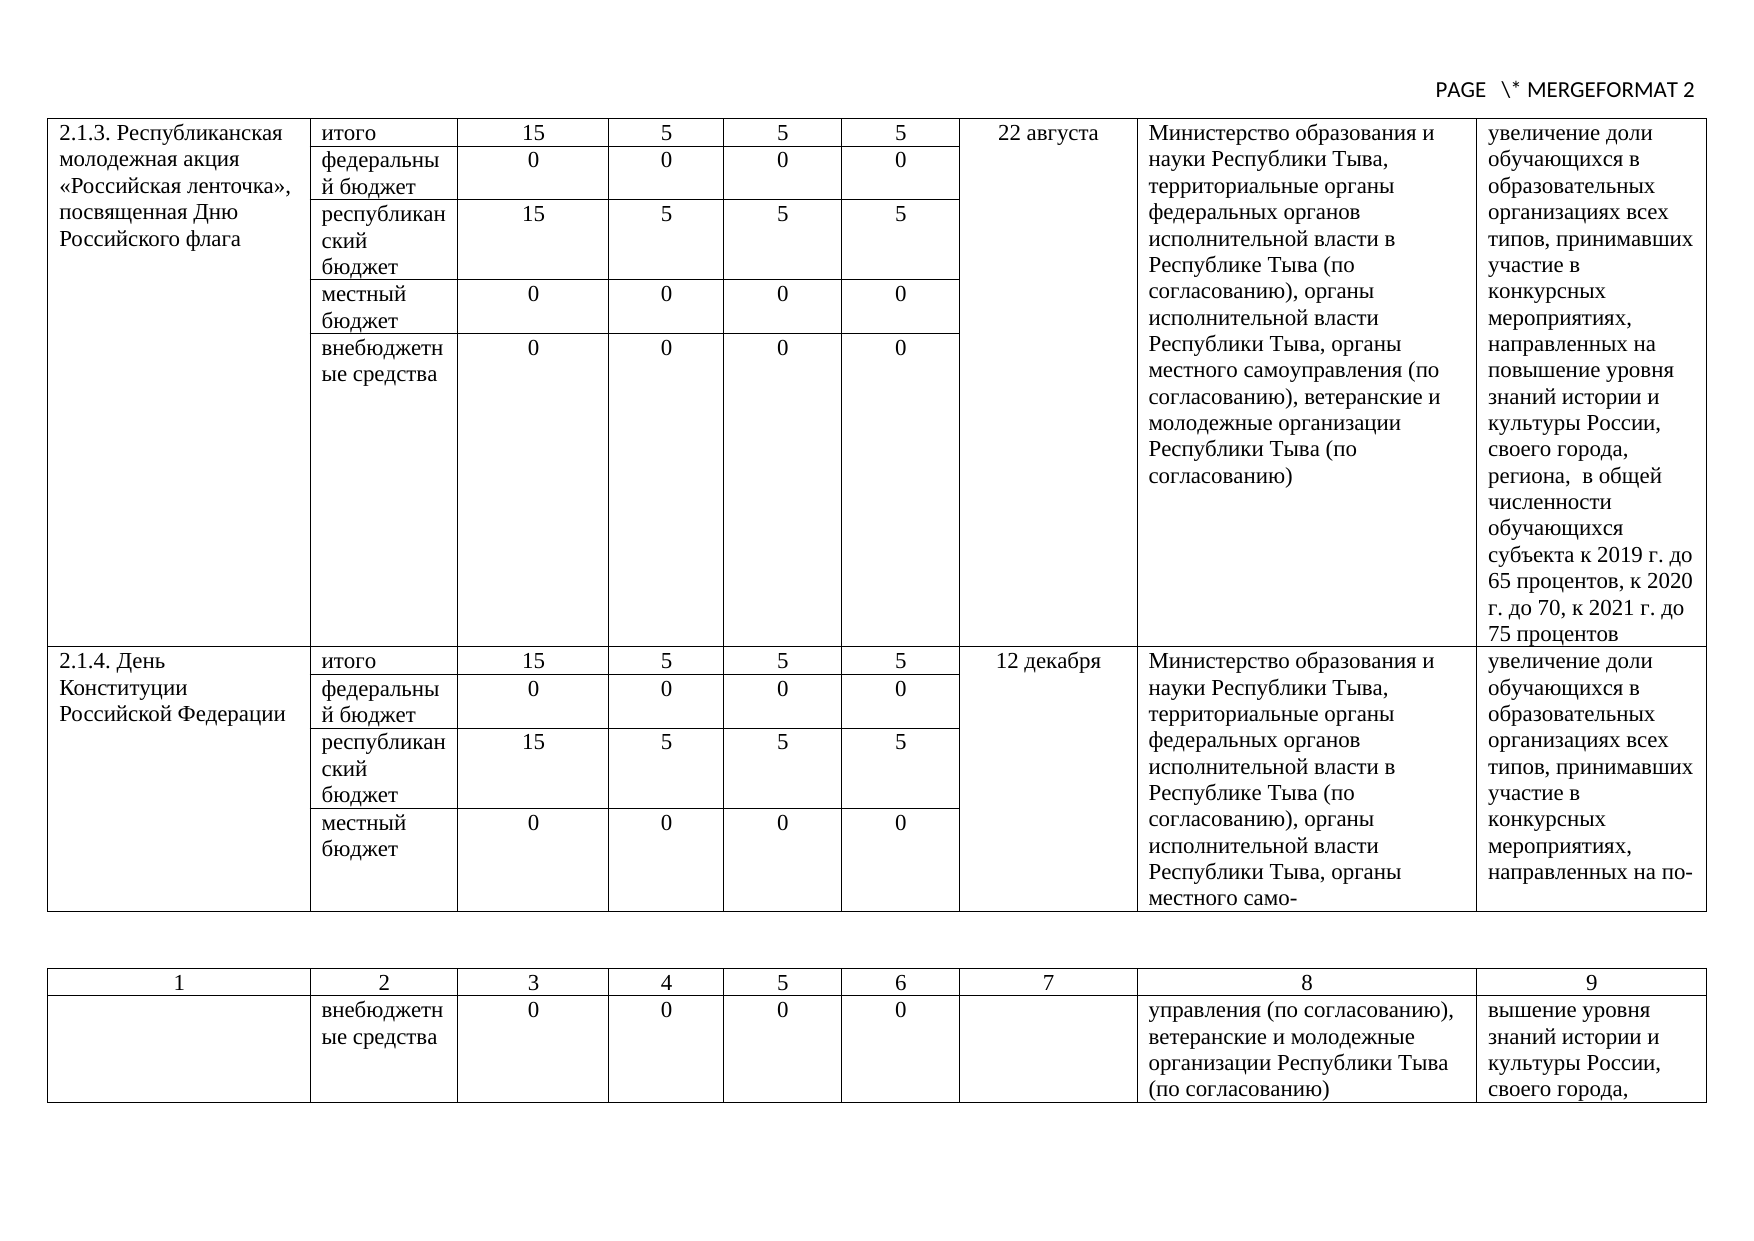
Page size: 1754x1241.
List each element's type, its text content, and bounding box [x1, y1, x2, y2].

table_cell 5 [609, 647, 723, 674]
table_cell 5 [842, 647, 959, 674]
table_cell 5 [842, 729, 959, 807]
table_cell 5 [842, 200, 959, 279]
table_cell 5 [724, 119, 841, 146]
table_cell 12 декабря [960, 647, 1137, 911]
table_cell 5 [724, 647, 841, 674]
table_header 2 [311, 969, 457, 995]
table_cell 0 [724, 147, 841, 199]
table_cell 0 [458, 675, 608, 727]
table_cell 0 [458, 996, 608, 1102]
table_cell федеральный бюджет [311, 147, 457, 199]
table_cell Министерство образования и науки Республики Тыва, территориальные органы федеральных органов исполнительной власти в Республике Тыва (по согласованию), органы исполнительной власти Республики Тыва, органы местного самоуправления (по согласованию), ветеранские и молодежные организации Республики Тыва (по согласованию) [1138, 119, 1476, 646]
table_header 6 [842, 969, 959, 995]
table_cell местный бюджет [311, 809, 457, 911]
table_cell 0 [609, 334, 723, 646]
table_cell 0 [724, 996, 841, 1102]
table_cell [1138, 996, 1476, 1102]
table_cell 5 [842, 119, 959, 146]
table_cell 5 [724, 200, 841, 279]
table_cell 0 [724, 675, 841, 727]
table_cell республиканский бюджет [311, 200, 457, 279]
table_cell 2.1.4. День Конституции Российской Федерации [48, 647, 310, 911]
table_cell местный бюджет [311, 280, 457, 333]
table_cell 0 [842, 147, 959, 199]
table_cell 0 [842, 996, 959, 1102]
table_cell 5 [609, 200, 723, 279]
table_cell 0 [458, 147, 608, 199]
table_cell внебюджетные средства [311, 334, 457, 646]
table_header 7 [960, 969, 1137, 995]
table_cell 0 [458, 809, 608, 911]
table_cell 0 [842, 675, 959, 727]
table_header 9 [1477, 969, 1706, 995]
table_cell 0 [609, 280, 723, 333]
table_cell 0 [609, 809, 723, 911]
table_cell 0 [724, 280, 841, 333]
table_cell 0 [724, 334, 841, 646]
table_cell Министерство образования и науки Республики Тыва, территориальные органы федеральных органов исполнительной власти в Республике Тыва (по согласованию), органы исполнительной власти Республики Тыва, органы местного само- [1138, 647, 1476, 911]
table_cell 0 [458, 334, 608, 646]
table_cell итого [311, 119, 457, 146]
table_cell 0 [609, 996, 723, 1102]
table_cell увеличение доли обучающихся в образовательных организациях всех типов, принимавших участие в конкурсных мероприятиях, направленных на повышение уровня знаний истории и культуры России, своего города, региона, в общей численности обучающихся субъекта к 2019 г. до 65 процентов, к 2020 г. до 70, к 2021 г. до 75 процентов [1477, 119, 1706, 646]
table_cell 0 [724, 809, 841, 911]
table_cell 15 [458, 200, 608, 279]
table_cell 2.1.3. Республиканская молодежная акция «Российская ленточка», посвященная Дню Российского флага [48, 119, 310, 646]
table_cell федеральный бюджет [311, 675, 457, 727]
table_cell 15 [458, 119, 608, 146]
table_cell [1477, 996, 1706, 1102]
table_cell 15 [458, 647, 608, 674]
table_header 5 [724, 969, 841, 995]
table_cell [48, 996, 310, 1102]
table_cell 5 [724, 729, 841, 807]
table_cell [960, 996, 1137, 1102]
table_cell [311, 996, 457, 1102]
table_cell 0 [609, 675, 723, 727]
table_header 4 [609, 969, 723, 995]
table_cell 0 [842, 280, 959, 333]
table_header 1 [48, 969, 310, 995]
table_cell итого [311, 647, 457, 674]
table_header 3 [458, 969, 608, 995]
table_cell республиканский бюджет [311, 729, 457, 807]
table_header 8 [1138, 969, 1476, 995]
table_cell 0 [458, 280, 608, 333]
table_cell 0 [842, 809, 959, 911]
table_cell 0 [609, 147, 723, 199]
table_cell 5 [609, 119, 723, 146]
table_cell 0 [842, 334, 959, 646]
table_cell 15 [458, 729, 608, 807]
table_cell 22 августа [960, 119, 1137, 646]
table_cell увеличение доли обучающихся в образовательных организациях всех типов, принимавших участие в конкурсных мероприятиях, направленных на по- [1477, 647, 1706, 911]
table_cell 5 [609, 729, 723, 807]
